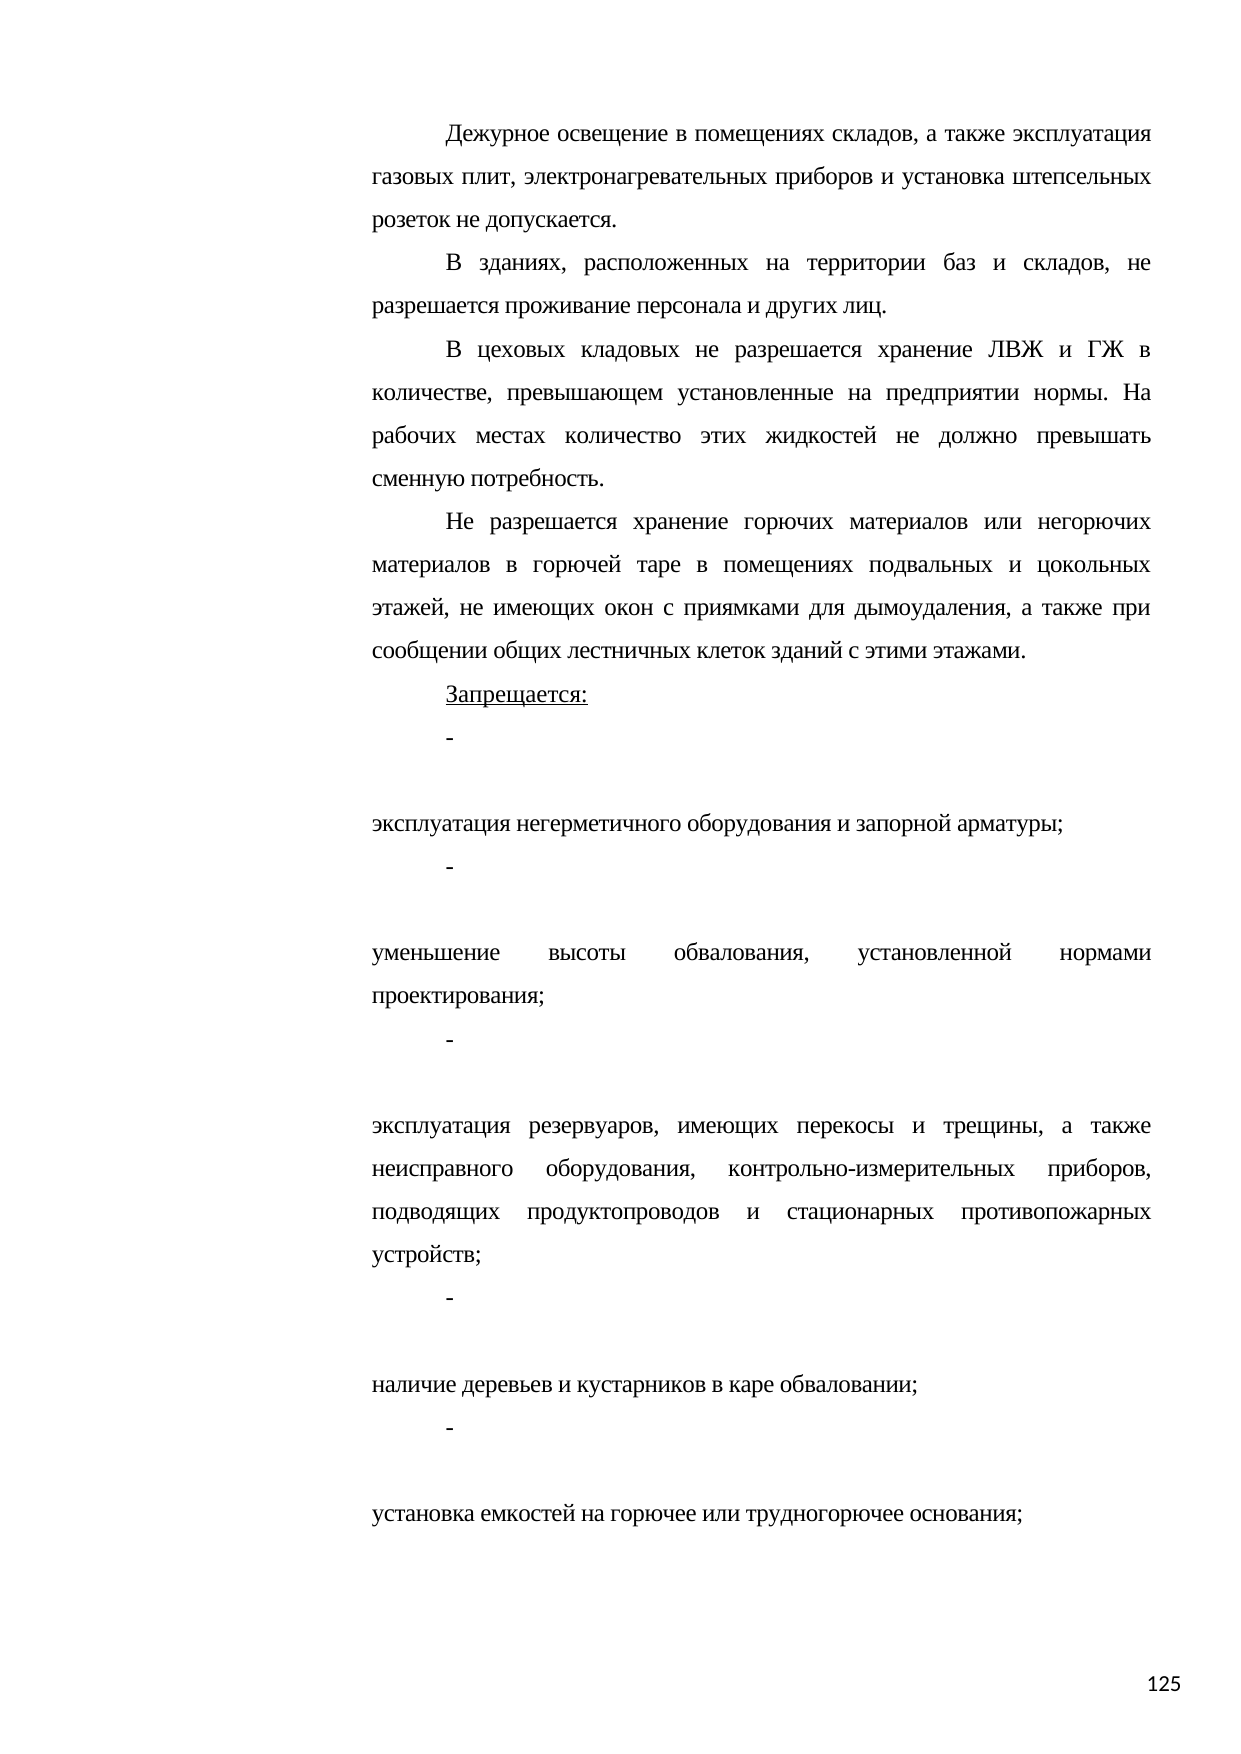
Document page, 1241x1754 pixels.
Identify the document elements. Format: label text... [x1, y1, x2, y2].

text - наличие деревьев и кустарников в каре обваловании; [372, 1282, 1152, 1397]
text - эксплуатация резервуаров, имеющих перекосы и трещины, а также неисправного оборудования, контрольно-измерительных приборов, подводящих продуктопроводов и стационарных противопожарных устройств; [372, 1024, 1152, 1268]
text Не разрешается хранение горючих материалов или негорючих материалов в горючей таре в помещениях подвальных и цокольных этажей, не имеющих окон с приямками для дымоудаления, а также при сообщении общих лестничных клеток зданий с этими этажами. [372, 506, 1152, 664]
text - установка емкостей на горючее или трудногорючее основания; [372, 1412, 1152, 1527]
text - уменьшение высоты обвалования, установленной нормами проектирования; [372, 851, 1152, 1009]
text В цеховых кладовых не разрешается хранение ЛВЖ и ГЖ в количестве, превышающем установленные на предприятии нормы. На рабочих местах количество этих жидкостей не должно превышать сменную потребность. [372, 334, 1152, 492]
text - эксплуатация негерметичного оборудования и запорной арматуры; [372, 722, 1152, 837]
text Дежурное освещение в помещениях складов, а также эксплуатация газовых плит, электронагревательных приборов и установка штепсельных розеток не допускается. [372, 118, 1152, 233]
text Запрещается: [372, 679, 1152, 707]
text В зданиях, расположенных на территории баз и складов, не разрешается проживание персонала и других лиц. [372, 247, 1152, 319]
